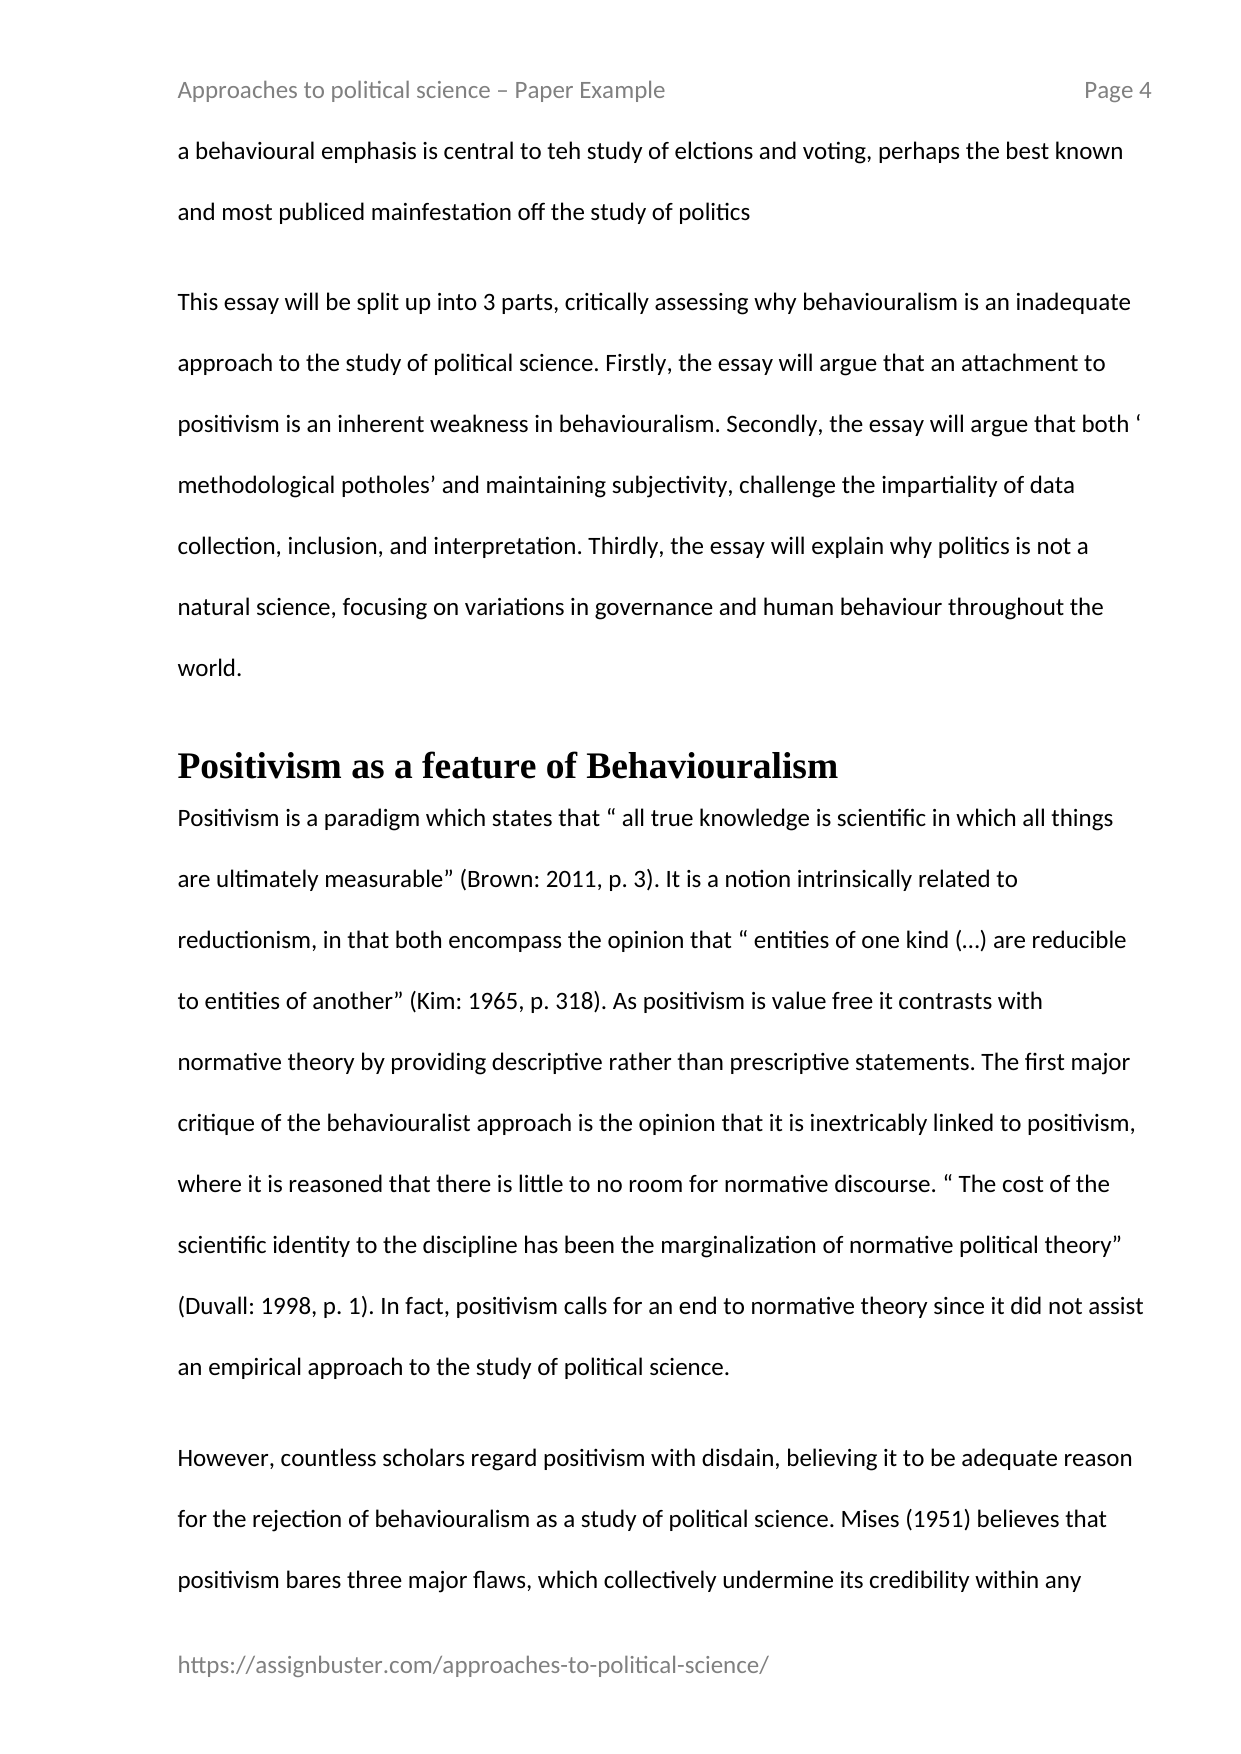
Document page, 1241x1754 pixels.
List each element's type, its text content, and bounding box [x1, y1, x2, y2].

text Positivism is a paradigm which states that “ all true knowledge is scientific in which all things are ultimately measurable” (Brown: 2011, p. 3). It is a notion intrinsically related to reductionism, in that both encompass the opinion that “ entities of one kind (…) are reducible to entities of another” (Kim: 1965, p. 318). As positivism is value free it contrasts with normative theory by providing descriptive rather than prescriptive statements. The first major critique of the behaviouralist approach is the opinion that it is inextricably linked to positivism, where it is reasoned that there is little to no room for normative discourse. “ The cost of the scientific identity to the discipline has been the marginalization of normative political theory” (Duvall: 1998, p. 1). In fact, positivism calls for an end to normative theory since it did not assist an empirical approach to the study of political science. [177, 802, 1152, 1382]
text This essay will be split up into 3 parts, critically assessing why behaviouralism is an inadequate approach to the study of political science. Firstly, the essay will argue that an attachment to positivism is an inherent weakness in behaviouralism. Secondly, the essay will argue that both ‘ methodological potholes’ and maintaining subjectivity, challenge the impartiality of data collection, inclusion, and interpretation. Thirdly, the essay will explain why politics is not a natural science, focusing on variations in governance and human behaviour throughout the world. [177, 286, 1152, 683]
subtitle Positivism as a feature of Behaviouralism [177, 743, 1152, 786]
text a behavioural emphasis is central to teh study of elctions and voting, perhaps the best known and most publiced mainfestation off the study of politics [177, 135, 1152, 226]
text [177, 1442, 1152, 1595]
